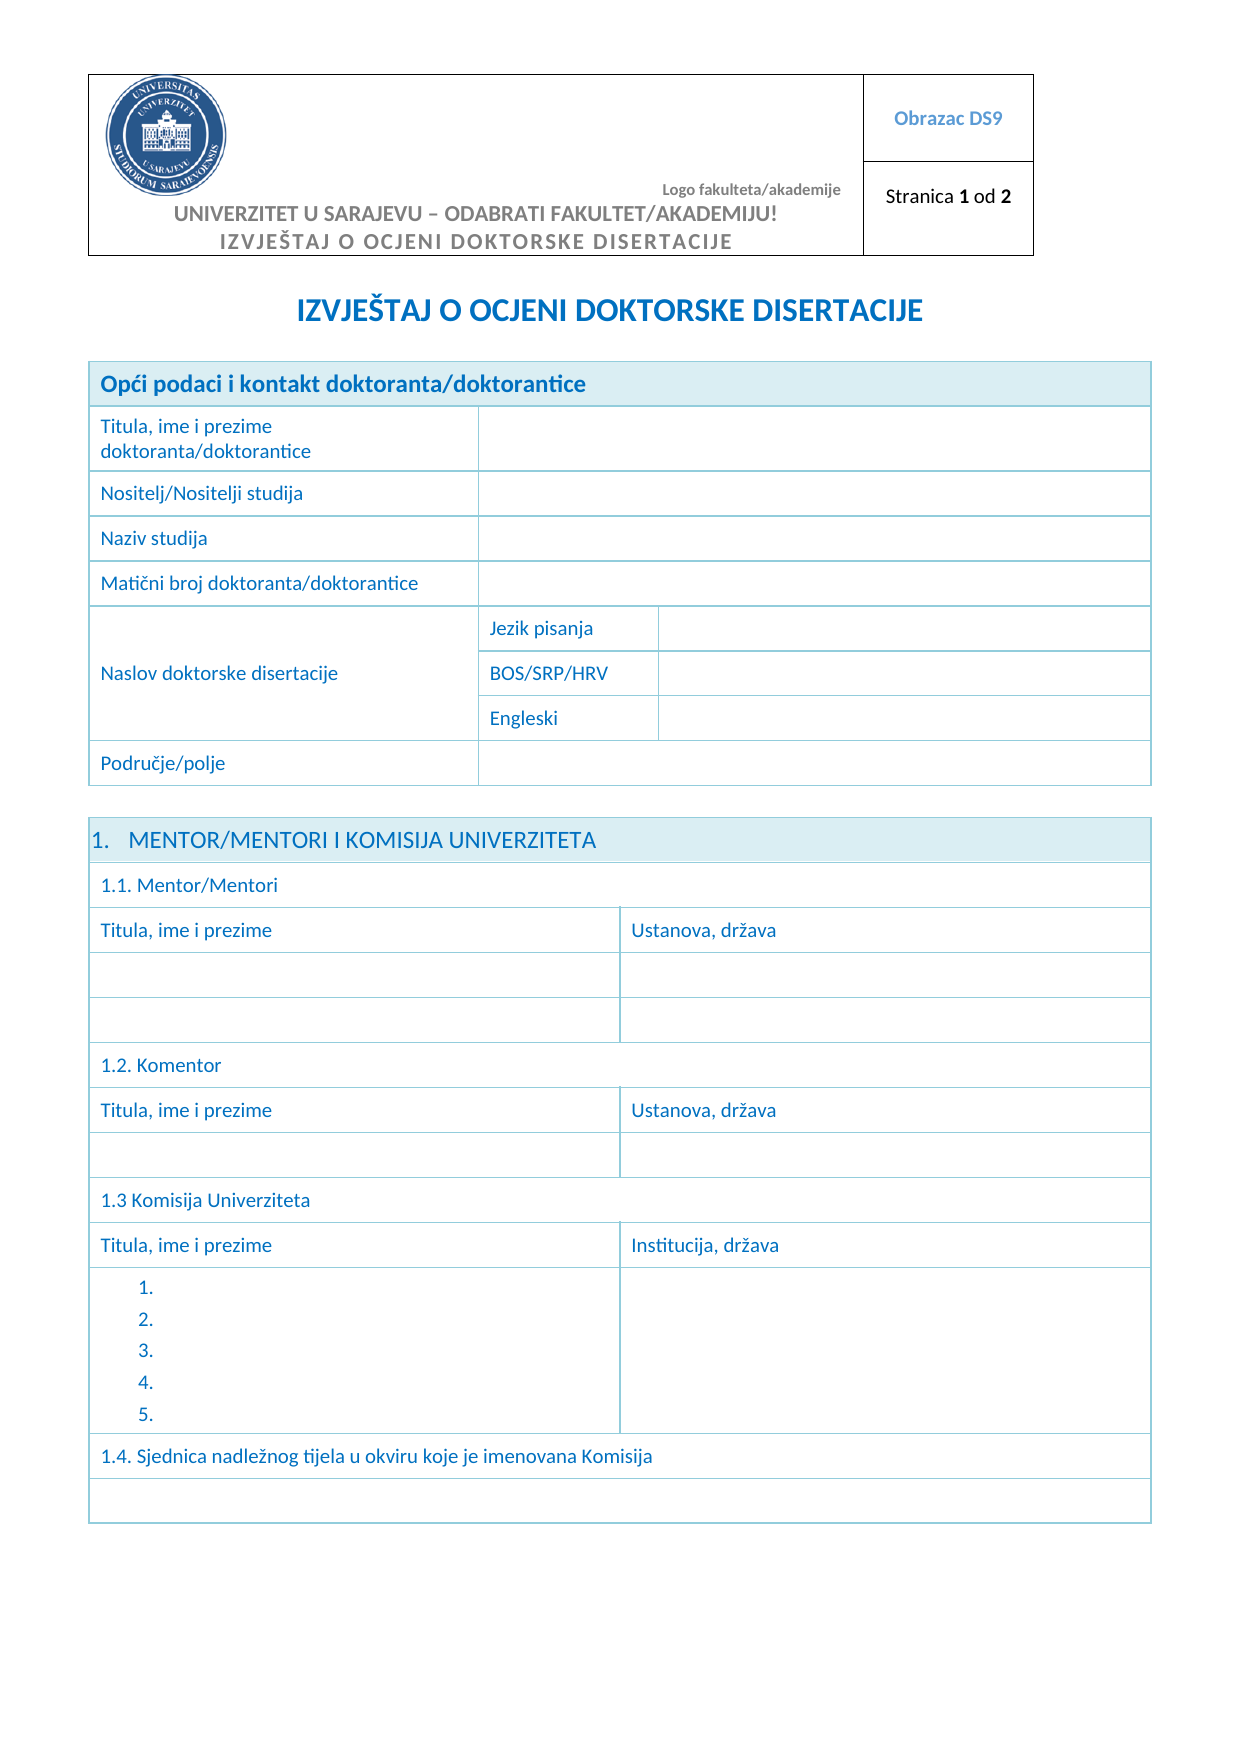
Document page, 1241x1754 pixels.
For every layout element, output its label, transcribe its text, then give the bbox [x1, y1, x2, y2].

table_cell Titula, ime i prezime [90, 1088, 619, 1131]
table_cell [621, 953, 1150, 996]
table_cell [90, 1133, 619, 1176]
table_cell Jezik pisanja [479, 607, 658, 650]
table_cell Matični broj doktoranta/doktorantice [90, 562, 478, 605]
table_cell [479, 741, 1150, 785]
table_cell [621, 1133, 1150, 1176]
table_cell Područje/polje [90, 741, 478, 785]
subtitle IZVJEŠTAJ O OCJENI DOKTORSKE DISERTACIJE [127, 289, 1093, 330]
table_cell Naziv studija [90, 517, 478, 560]
table_cell 1.2. Komentor [90, 1043, 1150, 1086]
table_cell Ustanova, država [621, 908, 1150, 951]
table_cell [90, 953, 619, 996]
table_cell [479, 517, 1150, 560]
table_cell Ustanova, država [621, 1088, 1150, 1131]
table_cell [479, 562, 1150, 605]
table_cell [621, 1268, 1150, 1432]
table_cell Titula, ime i prezime [90, 1223, 619, 1266]
table_cell [479, 407, 1150, 470]
table_cell 1.4. Sjednica nadležnog tijela u okviru koje je imenovana Komisija [90, 1434, 1150, 1477]
table_cell [659, 607, 1150, 650]
table_cell Naslov doktorske disertacije [90, 607, 478, 740]
table_cell [90, 1268, 619, 1432]
table_cell [90, 998, 619, 1041]
table_cell Nositelj/Nositelji studija [90, 472, 478, 515]
table_cell Engleski [479, 696, 658, 740]
table_cell [659, 696, 1150, 740]
table_header MENTOR/MENTORI I KOMISIJA UNIVERZITETA [90, 818, 1150, 861]
table_cell [90, 1479, 1150, 1522]
table_cell Titula, ime i prezime doktoranta/doktorantice [90, 407, 478, 470]
picture [99, 74, 233, 196]
table_cell BOS/SRP/HRV [479, 652, 658, 695]
table_cell 1.3 Komisija Univerziteta [90, 1178, 1150, 1221]
table_cell Titula, ime i prezime [90, 908, 619, 951]
table_cell [621, 998, 1150, 1041]
table_cell [479, 472, 1150, 515]
table_header Opći podaci i kontakt doktoranta/doktorantice [90, 362, 1150, 405]
table_cell Institucija, država [621, 1223, 1150, 1266]
table_cell [659, 652, 1150, 695]
table_cell 1.1. Mentor/Mentori [90, 863, 1150, 906]
